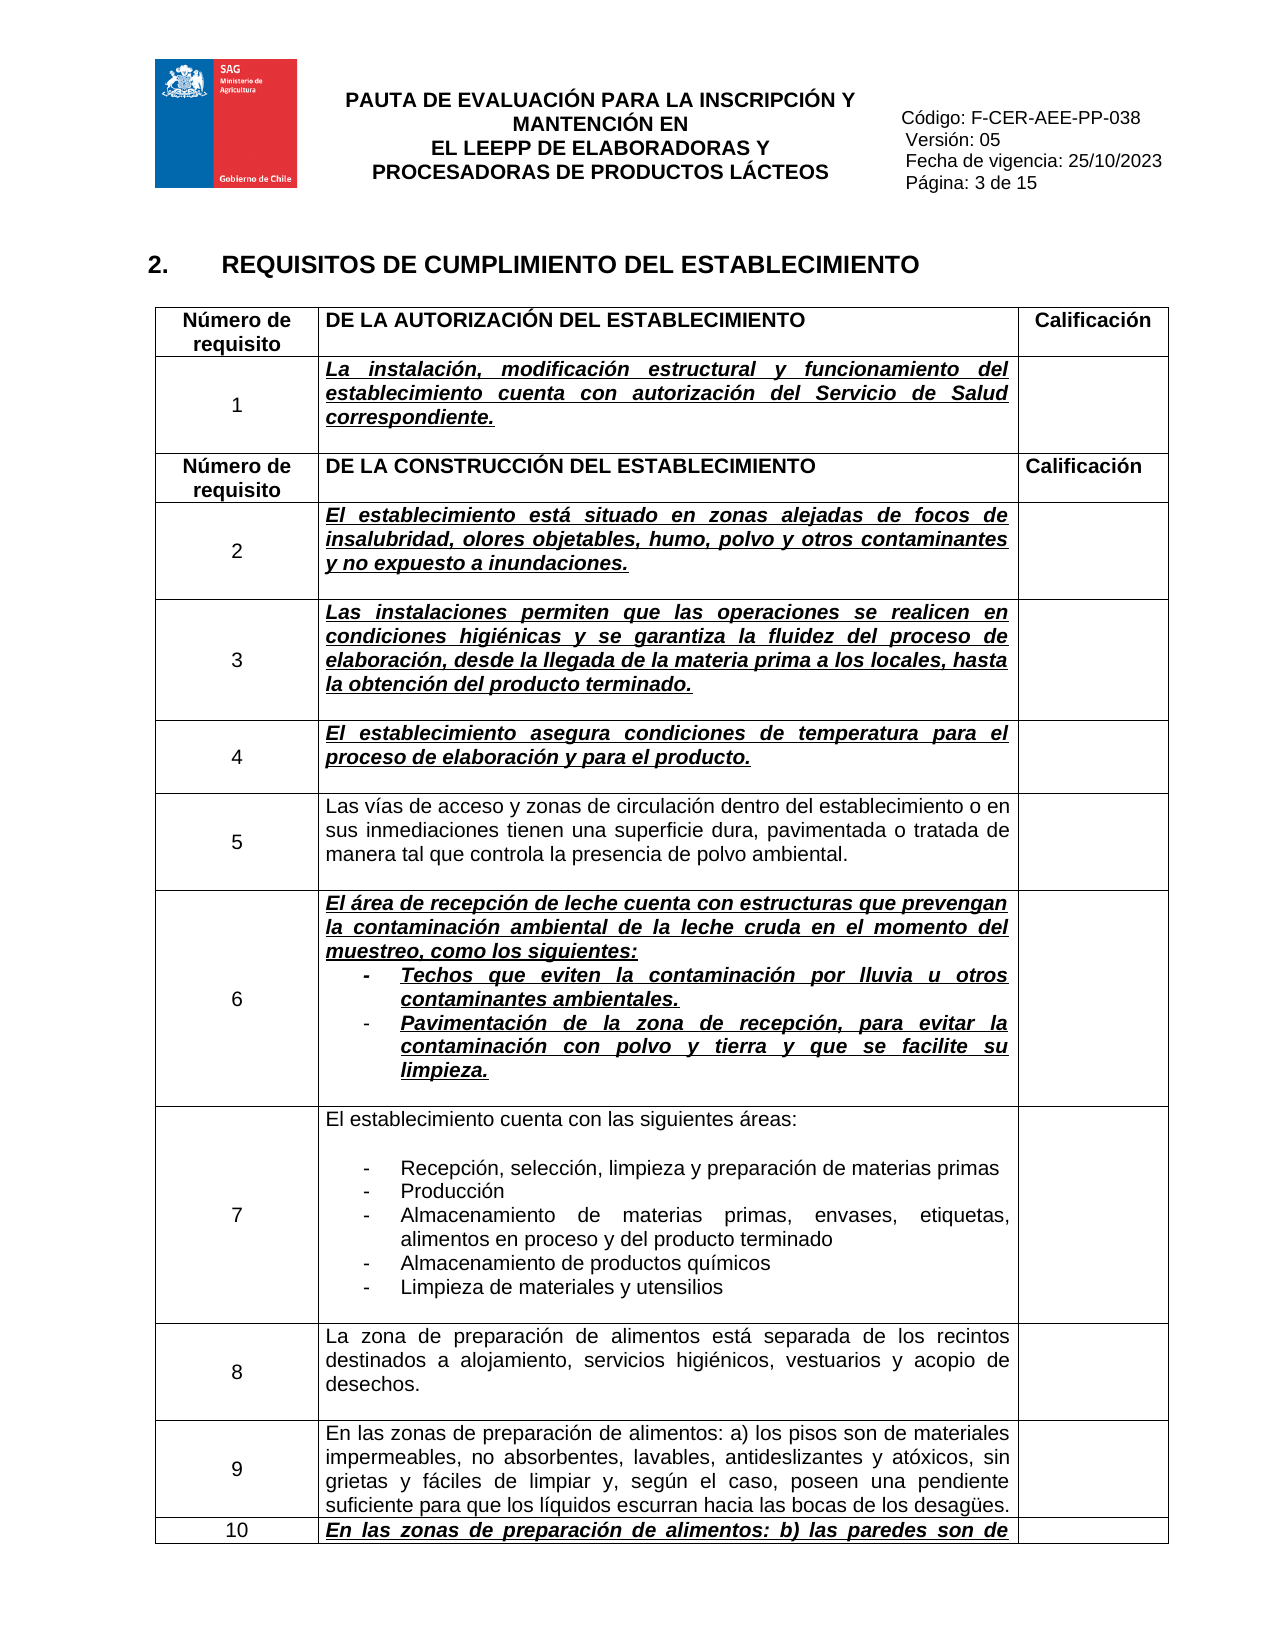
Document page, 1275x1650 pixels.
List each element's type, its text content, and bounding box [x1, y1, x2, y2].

table_cell [1019, 1324, 1168, 1420]
table_cell 9 [156, 1421, 318, 1517]
table_cell Las instalaciones permiten que las operaciones se realicen en condiciones higiénicas y se garantiza la fluidez del proceso de elaboración, desde la llegada de la materia prima a los locales, hasta la obtención del producto terminado. [319, 600, 1018, 720]
table_cell 2 [156, 503, 318, 599]
table_cell Calificación [1019, 454, 1168, 502]
table_cell La zona de preparación de alimentos está separada de los recintos destinados a alojamiento, servicios higiénicos, vestuarios y acopio de desechos. [319, 1324, 1018, 1420]
table_cell El establecimiento cuenta con las siguientes áreas: Recepción, selección, limpieza y preparación de materias primas Producción Almacenamiento de materias primas, envases, etiquetas, alimentos en proceso y del producto terminado Almacenamiento de productos químicos Limpieza de materiales y utensilios [319, 1107, 1018, 1323]
table_cell [1019, 600, 1168, 720]
table_cell [1019, 721, 1168, 793]
table_cell [1019, 503, 1168, 599]
table_cell 4 [156, 721, 318, 793]
table_cell Número de requisito [156, 454, 318, 502]
table_cell El establecimiento está situado en zonas alejadas de focos de insalubridad, olores objetables, humo, polvo y otros contaminantes y no expuesto a inundaciones. [319, 503, 1018, 599]
text 2. REQUISITOS DE CUMPLIMIENTO DEL ESTABLECIMIENTO [148, 250, 1186, 278]
table_cell 6 [156, 891, 318, 1106]
table_cell [1019, 1107, 1168, 1323]
table_cell 10 [156, 1518, 318, 1543]
table_cell 1 [156, 357, 318, 453]
table_header DE LA AUTORIZACIÓN DEL ESTABLECIMIENTO [319, 308, 1018, 356]
table_header Número de requisito [156, 308, 318, 356]
table_cell DE LA CONSTRUCCIÓN DEL ESTABLECIMIENTO [319, 454, 1018, 502]
table_cell [1019, 1421, 1168, 1517]
table_cell 8 [156, 1324, 318, 1420]
table_cell 3 [156, 600, 318, 720]
table_cell [1019, 1518, 1168, 1543]
table_cell La instalación, modificación estructural y funcionamiento del establecimiento cuenta con autorización del Servicio de Salud correspondiente. [319, 357, 1018, 453]
table_cell El establecimiento asegura condiciones de temperatura para el proceso de elaboración y para el producto. [319, 721, 1018, 793]
table_header Calificación [1019, 308, 1168, 356]
table_cell [1019, 357, 1168, 453]
table_cell [1019, 794, 1168, 889]
table_cell 7 [156, 1107, 318, 1323]
table_cell [1019, 891, 1168, 1106]
table_cell 5 [156, 794, 318, 889]
picture [155, 59, 298, 188]
table_cell En las zonas de preparación de alimentos: a) los pisos son de materiales impermeables, no absorbentes, lavables, antideslizantes y atóxicos, sin grietas y fáciles de limpiar y, según el caso, poseen una pendiente suficiente para que los líquidos escurran hacia las bocas de los desagües. [319, 1421, 1018, 1517]
table_cell Las vías de acceso y zonas de circulación dentro del establecimiento o en sus inmediaciones tienen una superficie dura, pavimentada o tratada de manera tal que controla la presencia de polvo ambiental. [319, 794, 1018, 889]
table_cell El área de recepción de leche cuenta con estructuras que prevengan la contaminación ambiental de la leche cruda en el momento del muestreo, como los siguientes: Techos que eviten la contaminación por lluvia u otros contaminantes ambientales. Pavimentación de la zona de recepción, para evitar la contaminación con polvo y tierra y que se facilite su limpieza. [319, 891, 1018, 1106]
